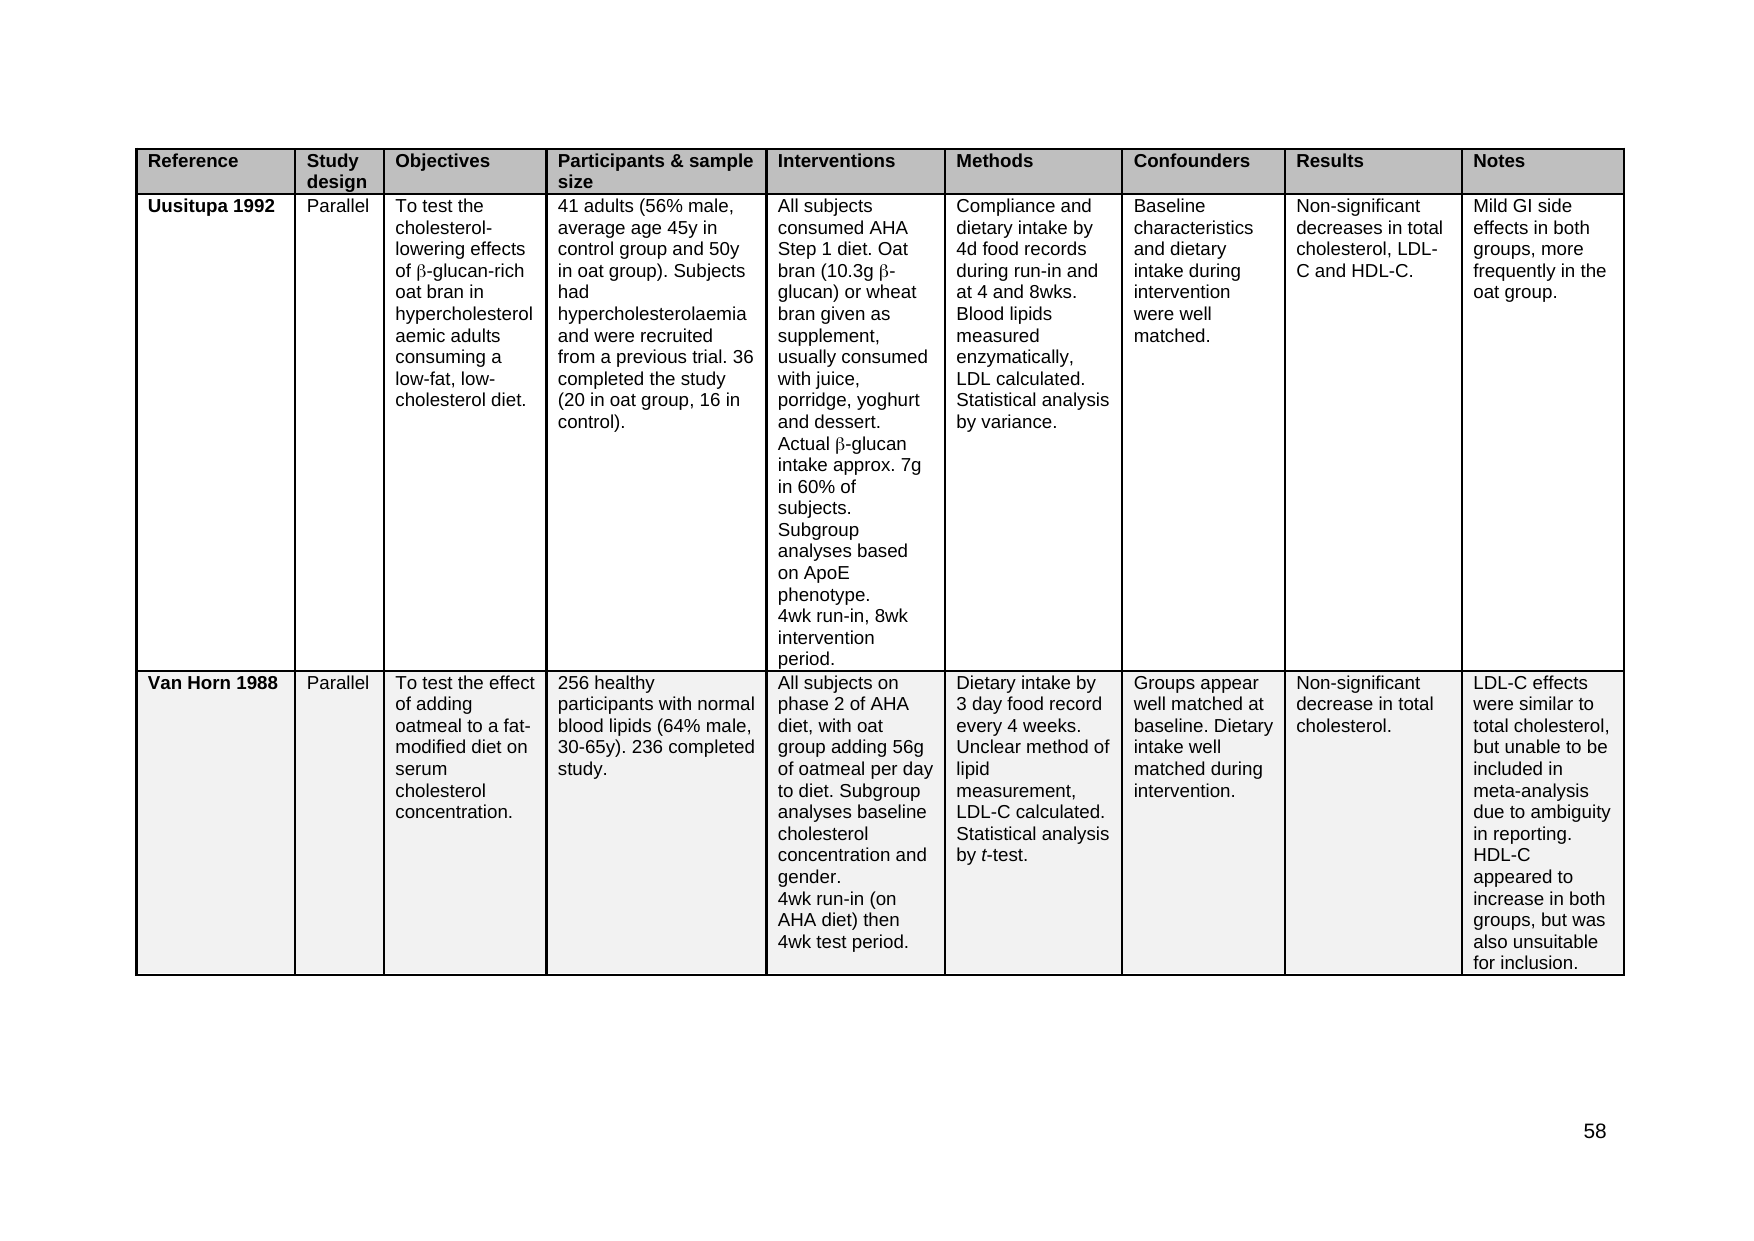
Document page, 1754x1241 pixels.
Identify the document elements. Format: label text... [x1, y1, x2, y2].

table_cell Non-significant decrease in total cholesterol. [1286, 672, 1461, 973]
table_cell Parallel [296, 672, 383, 973]
table_cell Compliance and dietary intake by 4d food records during run-in and at 4 and 8wks. Blood lipids measured enzymatically, LDL calculated. Statistical analysis by variance. [946, 195, 1121, 669]
table_cell Non-significant decreases in total cholesterol, LDL-C and HDL-C. [1286, 195, 1461, 669]
table_cell Uusitupa 1992 [138, 195, 294, 669]
table_header Objectives [385, 150, 545, 193]
table_cell Dietary intake by 3 day food record every 4 weeks. Unclear method of lipid measurement, LDL-C calculated. Statistical analysis by t-test. [946, 672, 1121, 973]
table_header Interventions [768, 150, 944, 193]
table_cell All subjects on phase 2 of AHA diet, with oat group adding 56g of oatmeal per day to diet. Subgroup analyses baseline cholesterol concentration and gender. 4wk run-in (on AHA diet) then 4wk test period. [768, 672, 944, 973]
table_cell LDL-C effects were similar to total cholesterol, but unable to be included in meta-analysis due to ambiguity in reporting. HDL-C appeared to increase in both groups, but was also unsuitable for inclusion. [1463, 672, 1623, 973]
table_cell All subjects consumed AHA Step 1 diet. Oat bran (10.3g -glucan) or wheat bran given as supplement, usually consumed with juice, porridge, yoghurt and dessert. Actual -glucan intake approx. 7g in 60% of subjects. Subgroup analyses based on ApoE phenotype. 4wk run-in, 8wk intervention period. [768, 195, 944, 669]
table_header Notes [1463, 150, 1623, 193]
table_cell Parallel [296, 195, 383, 669]
table_header Reference [138, 150, 294, 193]
table_cell Mild GI side effects in both groups, more frequently in the oat group. [1463, 195, 1623, 669]
table_header Results [1286, 150, 1461, 193]
table_header Participants & sample size [548, 150, 765, 193]
table_cell To test the effect of adding oatmeal to a fat-modified diet on serum cholesterol concentration. [385, 672, 545, 973]
table_header Study design [296, 150, 383, 193]
table_header Methods [946, 150, 1121, 193]
table_cell To test the cholesterol-lowering effects of -glucan-rich oat bran in hypercholesterolaemic adults consuming a low-fat, low-cholesterol diet. [385, 195, 545, 669]
table_cell 256 healthy participants with normal blood lipids (64% male, 30-65y). 236 completed study. [548, 672, 765, 973]
table_cell Groups appear well matched at baseline. Dietary intake well matched during intervention. [1123, 672, 1284, 973]
table_header Confounders [1123, 150, 1284, 193]
table_cell Van Horn 1988 [138, 672, 294, 973]
table_cell 41 adults (56% male, average age 45y in control group and 50y in oat group). Subjects had hypercholesterolaemia and were recruited from a previous trial. 36 completed the study (20 in oat group, 16 in control). [548, 195, 765, 669]
table_cell Baseline characteristics and dietary intake during intervention were well matched. [1123, 195, 1284, 669]
